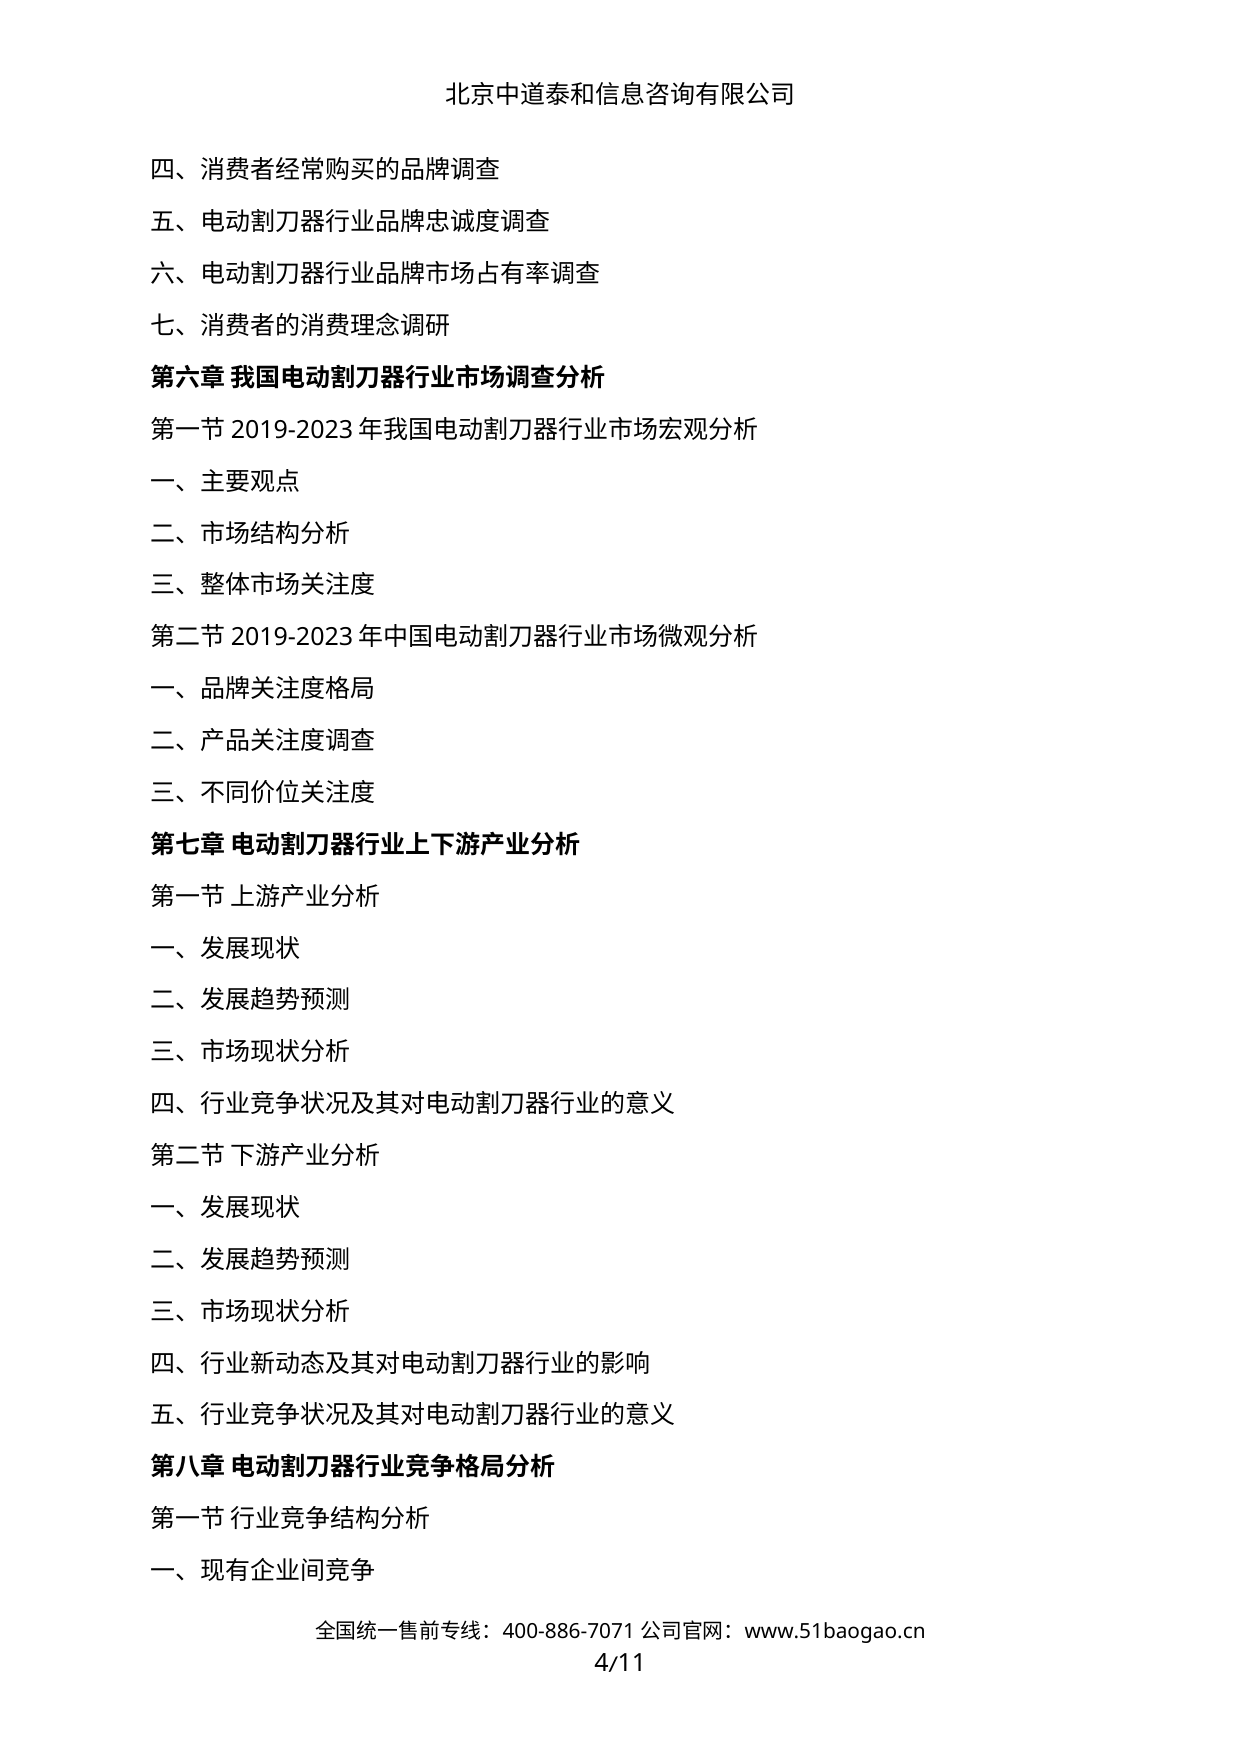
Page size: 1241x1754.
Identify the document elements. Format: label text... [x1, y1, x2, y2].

text 三、市场现状分析 [150, 1291, 1090, 1327]
text 第一节 2019-2023年我国电动割刀器行业市场宏观分析 [150, 409, 1090, 446]
text 第六章 我国电动割刀器行业市场调查分析 [150, 357, 1090, 394]
text 四、行业新动态及其对电动割刀器行业的影响 [150, 1343, 1090, 1379]
text 二、产品关注度调查 [150, 721, 1090, 757]
text 一、发展现状 [150, 1187, 1090, 1224]
text 一、现有企业间竞争 [150, 1551, 1090, 1587]
text 第二节 下游产业分析 [150, 1136, 1090, 1172]
text 五、行业竞争状况及其对电动割刀器行业的意义 [150, 1395, 1090, 1431]
text 二、市场结构分析 [150, 513, 1090, 549]
text 第二节 2019-2023年中国电动割刀器行业市场微观分析 [150, 617, 1090, 653]
text 第七章 电动割刀器行业上下游产业分析 [150, 824, 1090, 861]
text 第八章 电动割刀器行业竞争格局分析 [150, 1447, 1090, 1483]
text 四、消费者经常购买的品牌调查 [150, 150, 1090, 186]
text 六、电动割刀器行业品牌市场占有率调查 [150, 254, 1090, 290]
text 五、电动割刀器行业品牌忠诚度调查 [150, 202, 1090, 238]
text 三、市场现状分析 [150, 1032, 1090, 1068]
text 七、消费者的消费理念调研 [150, 306, 1090, 342]
text 二、发展趋势预测 [150, 980, 1090, 1016]
text 四、行业竞争状况及其对电动割刀器行业的意义 [150, 1084, 1090, 1120]
text 二、发展趋势预测 [150, 1239, 1090, 1276]
text 三、不同价位关注度 [150, 772, 1090, 809]
text 一、发展现状 [150, 928, 1090, 964]
text 三、整体市场关注度 [150, 565, 1090, 601]
text 一、主要观点 [150, 461, 1090, 497]
text 第一节 上游产业分析 [150, 876, 1090, 912]
text 第一节 行业竞争结构分析 [150, 1499, 1090, 1535]
text 一、品牌关注度格局 [150, 669, 1090, 705]
